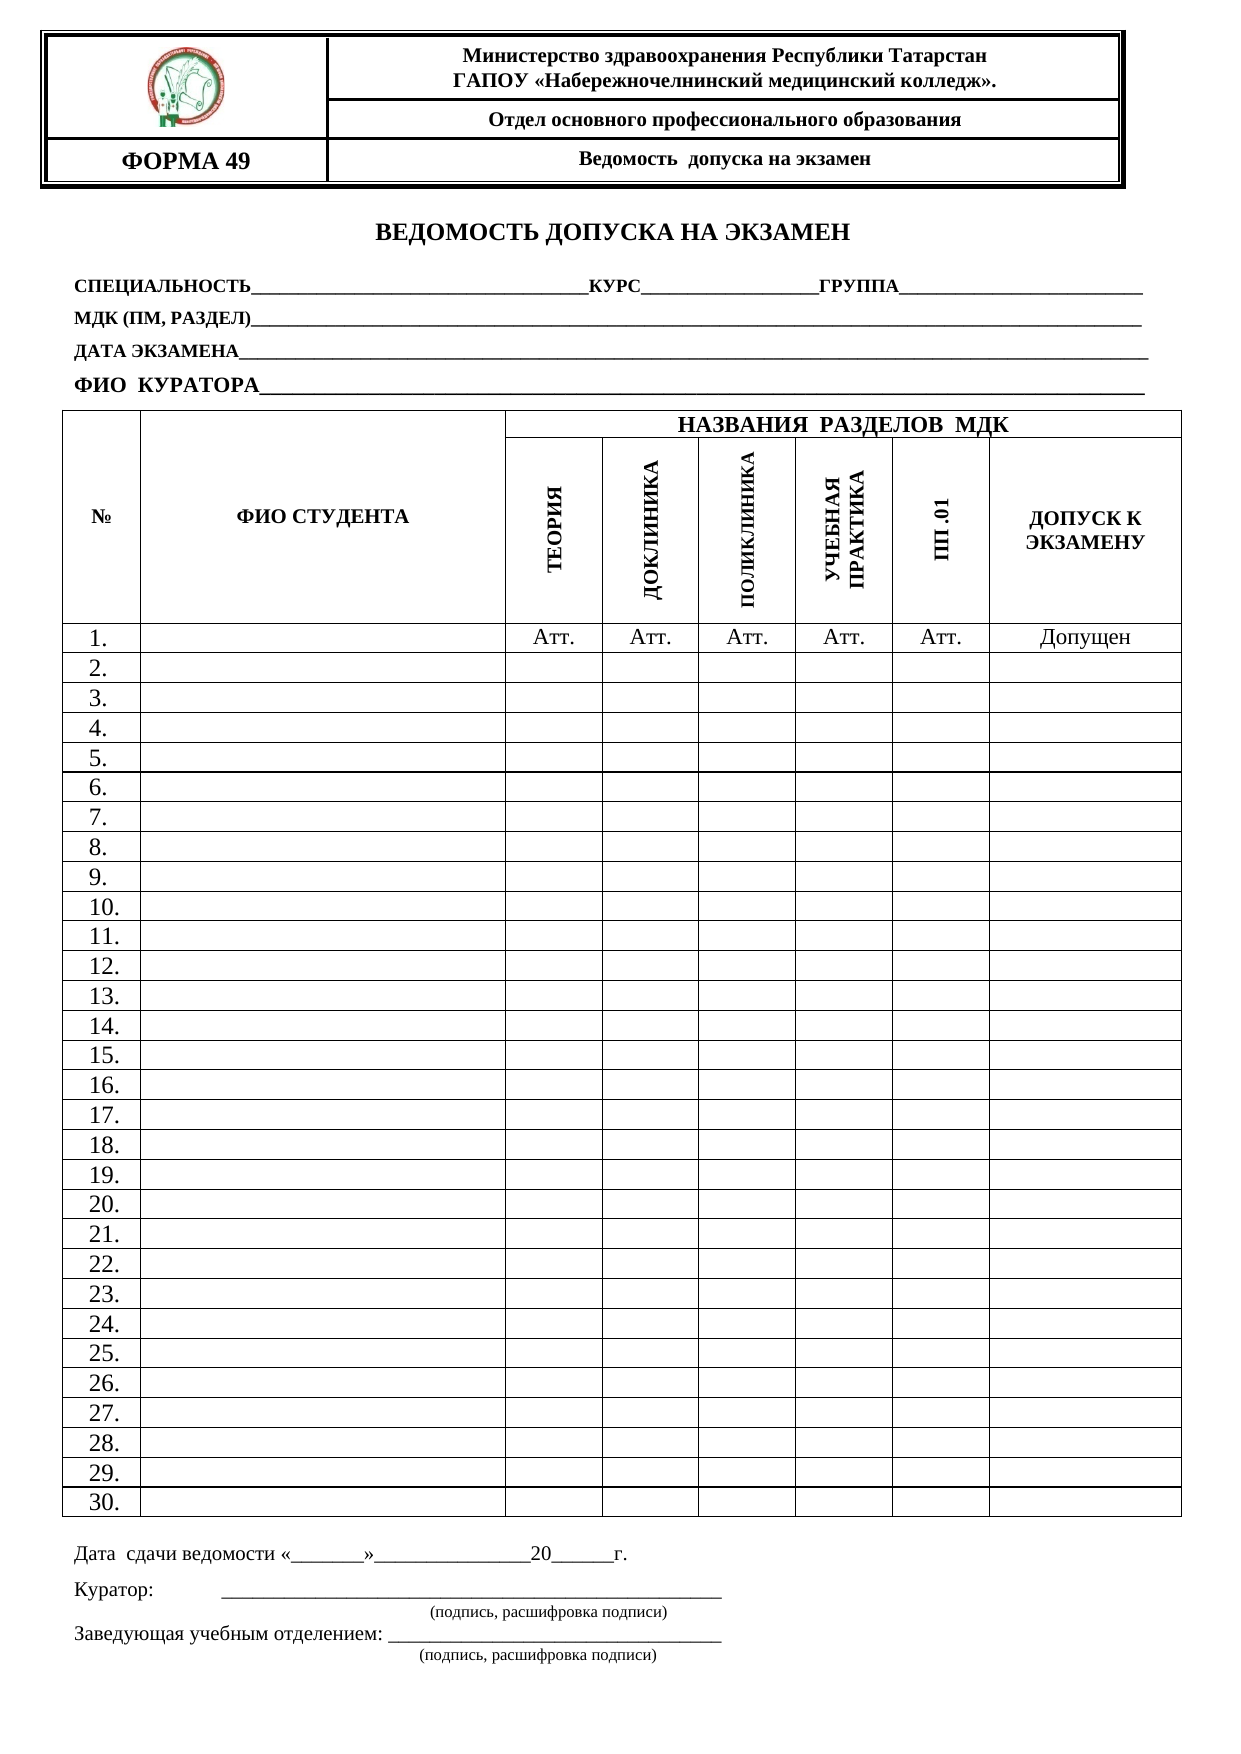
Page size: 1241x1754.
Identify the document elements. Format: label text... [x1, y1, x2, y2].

table_cell [63, 683, 140, 712]
table_cell [699, 653, 795, 682]
table_cell [990, 683, 1181, 712]
table_cell [506, 1368, 602, 1397]
table_cell [893, 1279, 989, 1308]
table_cell [141, 653, 505, 682]
table_cell [141, 1130, 505, 1159]
table_header НАЗВАНИЯ РАЗДЕЛОВ МДК [506, 411, 1181, 437]
table_cell [893, 1249, 989, 1278]
table_cell [603, 1130, 698, 1159]
table_cell ПОЛИКЛИНИКА [699, 438, 795, 622]
table_cell [63, 1249, 140, 1278]
table_cell [506, 1458, 602, 1486]
table_cell [141, 1100, 505, 1129]
table_cell Отдел основного профессионального образования [329, 101, 1118, 137]
text СПЕЦИАЛЬНОСТЬ____________________________________КУРС___________________ГРУППА__________________________ [74, 275, 1152, 296]
table_cell [699, 1190, 795, 1218]
table_cell [796, 981, 892, 1010]
table_cell [141, 921, 505, 950]
table_cell [699, 1249, 795, 1278]
table_cell [506, 1309, 602, 1337]
table_cell [506, 802, 602, 831]
table_cell [506, 683, 602, 712]
table_cell [796, 1368, 892, 1397]
table_cell [506, 1011, 602, 1039]
table_cell [990, 1011, 1181, 1039]
table_cell [63, 802, 140, 831]
table_cell [796, 1130, 892, 1159]
table_cell [141, 951, 505, 980]
table_cell [699, 1428, 795, 1457]
table_cell [141, 624, 505, 652]
table_cell [141, 1488, 505, 1516]
text ДАТА ЭКЗАМЕНА_________________________________________________________________________________________________ [74, 339, 1152, 361]
table_cell [63, 1100, 140, 1129]
table_cell [63, 921, 140, 950]
table_cell [141, 802, 505, 831]
table_cell [63, 981, 140, 1010]
table_cell [63, 1070, 140, 1099]
table_cell [506, 773, 602, 801]
table_cell [141, 1309, 505, 1337]
table_cell [990, 1458, 1181, 1486]
table_cell [893, 653, 989, 682]
table_cell [603, 1100, 698, 1129]
table_cell [699, 1100, 795, 1129]
text (подпись, расшифровка подписи) [74, 1601, 1152, 1621]
table_cell [796, 1279, 892, 1308]
table_cell Атт. [699, 624, 795, 652]
table_cell [699, 773, 795, 801]
table_cell [506, 1219, 602, 1248]
table_cell [141, 1458, 505, 1486]
table_cell [506, 1428, 602, 1457]
table_cell [141, 1339, 505, 1367]
table_cell [699, 981, 795, 1010]
table_cell [990, 1488, 1181, 1516]
table_cell [699, 1368, 795, 1397]
table_cell [990, 1041, 1181, 1069]
table_cell [893, 892, 989, 920]
table_cell [63, 1219, 140, 1248]
table_cell [796, 1070, 892, 1099]
table_cell [63, 1398, 140, 1427]
table_cell [63, 1041, 140, 1069]
table_cell [893, 1428, 989, 1457]
table_cell [63, 832, 140, 861]
table_cell [603, 1160, 698, 1188]
table_cell [603, 802, 698, 831]
table_cell [796, 951, 892, 980]
table_cell [699, 862, 795, 891]
table_cell [796, 1100, 892, 1129]
table_cell ДОКЛИНИКА [603, 438, 698, 622]
table_cell Атт. [893, 624, 989, 652]
table_cell Допущен [990, 624, 1181, 652]
table_cell [893, 1100, 989, 1129]
table_cell [603, 862, 698, 891]
table_cell [990, 981, 1181, 1010]
table_cell [796, 832, 892, 861]
table_cell [796, 1011, 892, 1039]
table_cell [506, 1249, 602, 1278]
table_cell [796, 1458, 892, 1486]
table_cell [63, 1339, 140, 1367]
table_cell [699, 892, 795, 920]
table_cell [63, 1011, 140, 1039]
table_cell [990, 773, 1181, 801]
table_cell [506, 1279, 602, 1308]
table_cell [141, 892, 505, 920]
table_cell [893, 1458, 989, 1486]
table_cell [699, 1070, 795, 1099]
text ВЕДОМОСТЬ ДОПУСКА НА ЭКЗАМЕН [74, 217, 1152, 246]
table_cell [141, 773, 505, 801]
table_cell [63, 1130, 140, 1159]
table_cell [990, 1190, 1181, 1218]
table_cell [990, 1368, 1181, 1397]
table_cell [893, 1398, 989, 1427]
table_header № [63, 411, 140, 622]
table_cell [893, 981, 989, 1010]
text Куратор: ________________________________________________ [74, 1577, 1152, 1601]
table_cell [796, 1190, 892, 1218]
table_cell [63, 743, 140, 771]
table_cell [990, 862, 1181, 891]
text МДК (ПМ, РАЗДЕЛ)_______________________________________________________________________________________________ [74, 307, 1152, 329]
table_cell [699, 1339, 795, 1367]
text Заведующая учебным отделением: ________________________________ [74, 1621, 1152, 1644]
table_cell [893, 1309, 989, 1337]
table_cell [63, 1458, 140, 1486]
table_cell [141, 743, 505, 771]
table_cell [699, 1041, 795, 1069]
table_cell [63, 1368, 140, 1397]
table_cell [63, 862, 140, 891]
text (подпись, расшифровка подписи) [74, 1644, 1152, 1664]
table_cell [603, 773, 698, 801]
table_cell [506, 653, 602, 682]
table_cell [796, 1160, 892, 1188]
table_cell [990, 802, 1181, 831]
table_cell [63, 1488, 140, 1516]
table_cell [603, 1249, 698, 1278]
table_cell [699, 1011, 795, 1039]
table_cell [699, 1279, 795, 1308]
table_cell [699, 1458, 795, 1486]
table_cell [990, 653, 1181, 682]
table_cell [603, 743, 698, 771]
table_cell [141, 1160, 505, 1188]
table_cell [796, 802, 892, 831]
table_cell [893, 862, 989, 891]
table_cell [506, 1160, 602, 1188]
table_cell [893, 1488, 989, 1516]
table_cell Атт. [796, 624, 892, 652]
table_cell [506, 862, 602, 891]
table_cell Ведомость допуска на экзамен [329, 140, 1118, 181]
table_cell [141, 1070, 505, 1099]
table_cell [63, 1309, 140, 1337]
table_cell [63, 713, 140, 742]
table_cell [603, 832, 698, 861]
table_cell [603, 713, 698, 742]
table_cell [796, 1428, 892, 1457]
table_cell [603, 1219, 698, 1248]
table_cell [63, 1279, 140, 1308]
table_cell [796, 773, 892, 801]
table_cell [506, 713, 602, 742]
table_cell [893, 1011, 989, 1039]
table_cell [603, 1368, 698, 1397]
table_cell [893, 1041, 989, 1069]
table_cell [893, 683, 989, 712]
table_cell [699, 713, 795, 742]
table_cell [796, 1309, 892, 1337]
table_cell [603, 921, 698, 950]
table_cell Атт. [506, 624, 602, 652]
table_cell [506, 981, 602, 1010]
table_cell [141, 1398, 505, 1427]
table_cell [990, 892, 1181, 920]
table_cell [796, 1249, 892, 1278]
table_cell [893, 743, 989, 771]
table_cell [603, 1011, 698, 1039]
table_cell [796, 862, 892, 891]
table_cell [603, 1458, 698, 1486]
table_cell [141, 1249, 505, 1278]
table_cell [796, 713, 892, 742]
table_cell [990, 951, 1181, 980]
table_header Министерство здравоохранения Республики Татарстан ГАПОУ «Набережночелнинский медицинский колледж». [329, 37, 1118, 98]
table_cell [506, 743, 602, 771]
table_cell [990, 1130, 1181, 1159]
table_cell [603, 1279, 698, 1308]
table_cell [141, 1011, 505, 1039]
table_cell [506, 1041, 602, 1069]
table_cell [893, 713, 989, 742]
table_cell [990, 1100, 1181, 1129]
table_cell [699, 1219, 795, 1248]
table_cell [603, 1339, 698, 1367]
table_cell [603, 1428, 698, 1457]
table_cell [893, 1130, 989, 1159]
table_cell ПП .01 [893, 438, 989, 622]
table_cell [63, 951, 140, 980]
table_cell [893, 951, 989, 980]
table_cell [796, 683, 892, 712]
table_cell [796, 1339, 892, 1367]
table_cell [990, 1309, 1181, 1337]
table_cell [506, 951, 602, 980]
table_cell [699, 1309, 795, 1337]
table_cell [506, 1339, 602, 1367]
table_cell [990, 1398, 1181, 1427]
table_cell [990, 1279, 1181, 1308]
table_cell [63, 892, 140, 920]
table_cell [141, 981, 505, 1010]
table_cell [603, 1398, 698, 1427]
table_cell [699, 1488, 795, 1516]
table_cell [990, 743, 1181, 771]
table_cell [603, 1190, 698, 1218]
table_cell [506, 1488, 602, 1516]
table_cell [699, 1160, 795, 1188]
table_cell [699, 1130, 795, 1159]
table_cell [63, 1428, 140, 1457]
table_cell [990, 713, 1181, 742]
table_cell [506, 1398, 602, 1427]
table_cell [141, 1428, 505, 1457]
table_cell [893, 802, 989, 831]
table_cell [603, 1309, 698, 1337]
table_cell ТЕОРИЯ [506, 438, 602, 622]
table_cell [893, 1219, 989, 1248]
table_cell [893, 1190, 989, 1218]
table_cell [699, 951, 795, 980]
table_cell [506, 1190, 602, 1218]
table_cell ДОПУСК К ЭКЗАМЕНУ [990, 438, 1181, 622]
table_cell [990, 921, 1181, 950]
picture [147, 47, 225, 127]
table_cell [893, 1339, 989, 1367]
table_cell [63, 773, 140, 801]
table_cell [141, 713, 505, 742]
table_cell [141, 683, 505, 712]
table_cell [990, 1219, 1181, 1248]
table_cell [796, 1219, 892, 1248]
table_cell [141, 1190, 505, 1218]
table_cell [603, 951, 698, 980]
table_cell [141, 1368, 505, 1397]
table_cell [506, 1100, 602, 1129]
table_header ФИО СТУДЕНТА [141, 411, 505, 622]
table_cell [699, 921, 795, 950]
table_cell [893, 1070, 989, 1099]
table_cell [893, 832, 989, 861]
table_cell [990, 832, 1181, 861]
table_cell [893, 1160, 989, 1188]
table_cell [603, 1488, 698, 1516]
table_cell [141, 1219, 505, 1248]
table_cell ФОРМА 49 [48, 140, 326, 181]
table_cell [990, 1339, 1181, 1367]
text ФИО КУРАТОРА_________________________________________________________________________________ [74, 372, 1152, 397]
table_cell [699, 743, 795, 771]
table_cell УЧЕБНАЯ ПРАКТИКА [796, 438, 892, 622]
table_cell [506, 892, 602, 920]
table_cell [63, 624, 140, 652]
table_cell [63, 653, 140, 682]
table_cell [141, 832, 505, 861]
table_cell [699, 832, 795, 861]
table_cell [603, 653, 698, 682]
table_cell [699, 802, 795, 831]
table_cell [603, 981, 698, 1010]
table_cell [506, 832, 602, 861]
table_cell [796, 653, 892, 682]
table_cell [63, 1160, 140, 1188]
table_cell [990, 1428, 1181, 1457]
table_cell [796, 743, 892, 771]
table_header [48, 37, 328, 137]
table_cell [141, 1279, 505, 1308]
table_cell Атт. [603, 624, 698, 652]
table_cell [796, 892, 892, 920]
table_cell [893, 921, 989, 950]
text Дата сдачи ведомости «_______»_______________20______г. [74, 1541, 1152, 1565]
table_cell [506, 1070, 602, 1099]
table_cell [796, 1041, 892, 1069]
table_cell [506, 1130, 602, 1159]
table_cell [990, 1070, 1181, 1099]
table_cell [603, 1041, 698, 1069]
table_cell [796, 1398, 892, 1427]
table_cell [990, 1249, 1181, 1278]
table_cell [63, 1190, 140, 1218]
table_cell [893, 773, 989, 801]
table_cell [699, 683, 795, 712]
table_cell [893, 1368, 989, 1397]
table_cell [796, 1488, 892, 1516]
table_cell [990, 1160, 1181, 1188]
table_cell [141, 1041, 505, 1069]
table_cell [141, 862, 505, 891]
table_cell [506, 921, 602, 950]
table_cell [603, 683, 698, 712]
table_cell [603, 1070, 698, 1099]
table_cell [699, 1398, 795, 1427]
table_cell [796, 921, 892, 950]
table_cell [603, 892, 698, 920]
